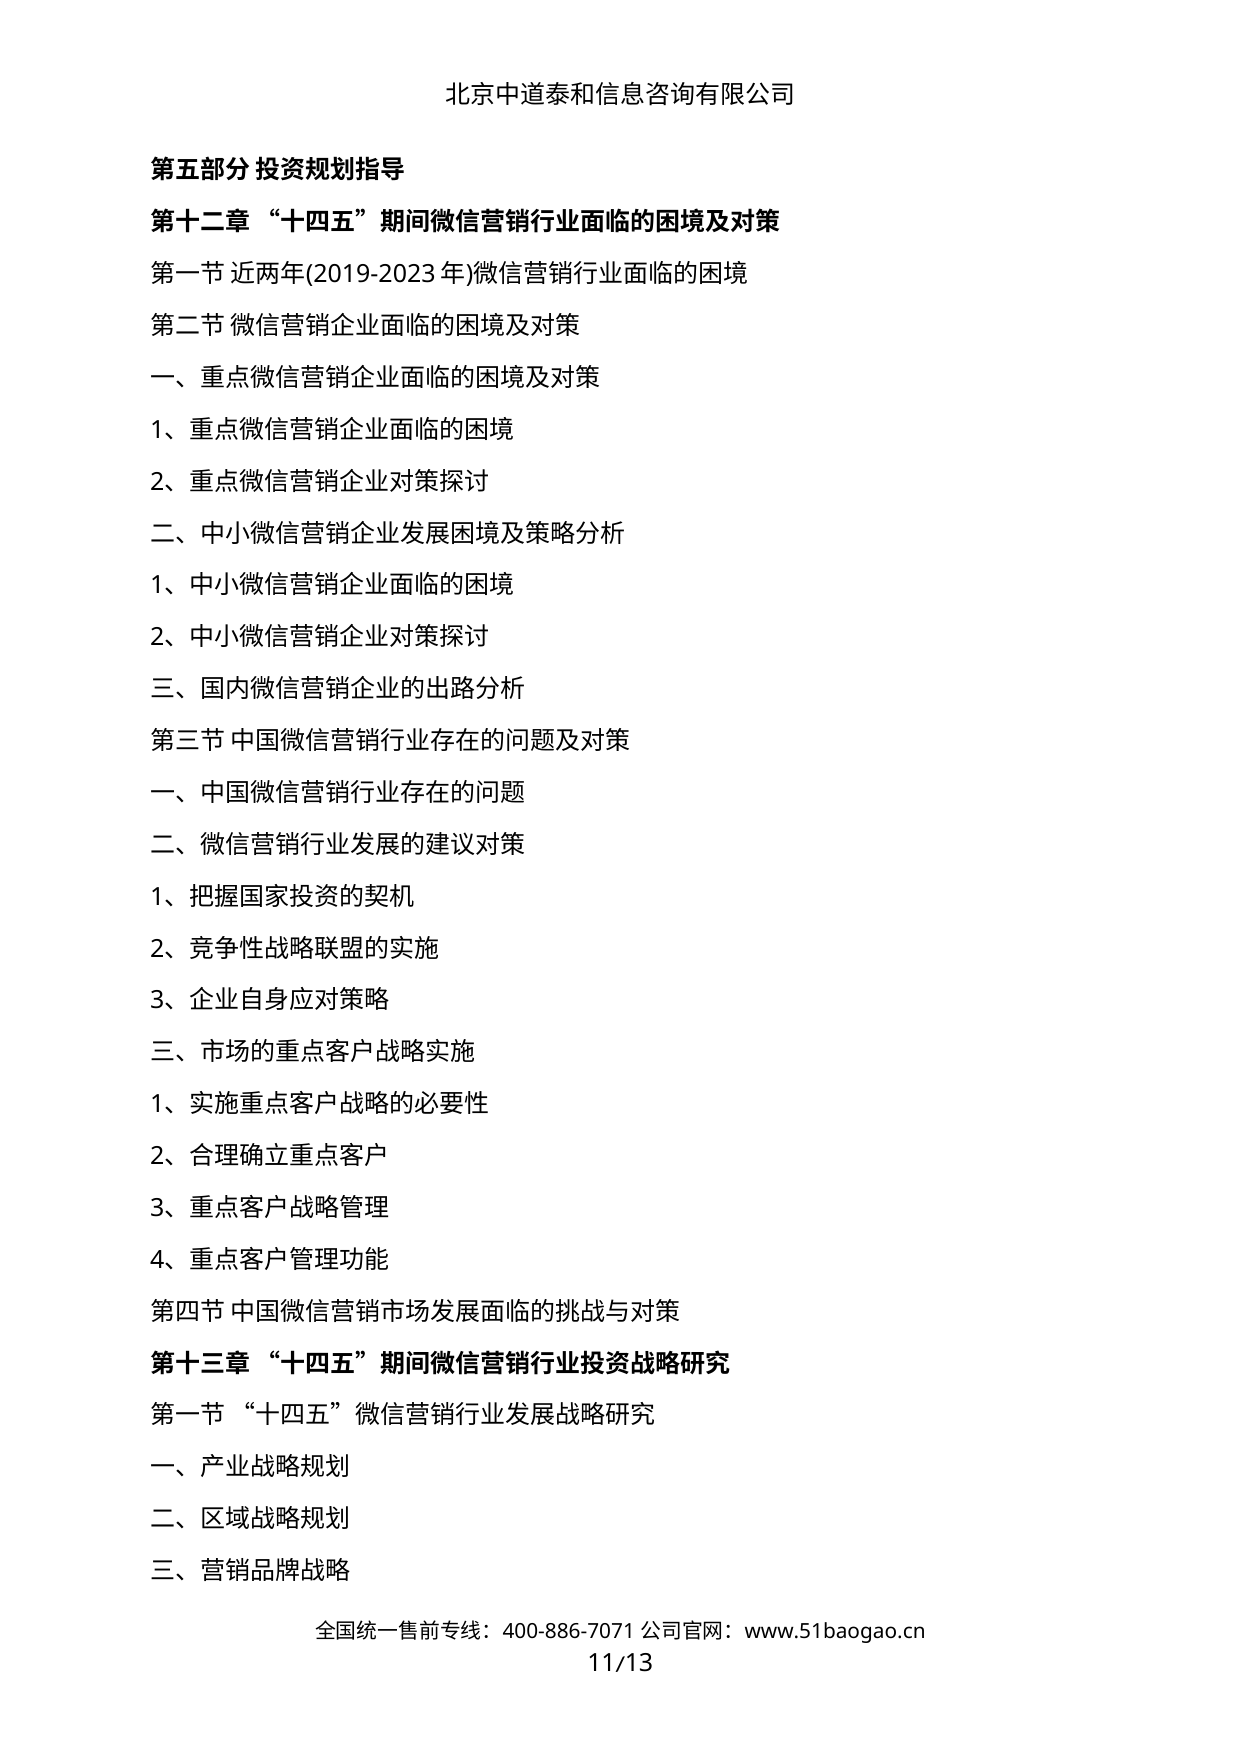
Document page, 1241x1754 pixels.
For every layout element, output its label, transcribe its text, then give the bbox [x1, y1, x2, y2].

text 第一节 “十四五”微信营销行业发展战略研究 [150, 1395, 1090, 1431]
text 第四节 中国微信营销市场发展面临的挑战与对策 [150, 1291, 1090, 1327]
text 3、重点客户战略管理 [150, 1187, 1090, 1224]
text 二、中小微信营销企业发展困境及策略分析 [150, 513, 1090, 549]
text 一、产业战略规划 [150, 1447, 1090, 1483]
text 第二节 微信营销企业面临的困境及对策 [150, 306, 1090, 342]
text 一、中国微信营销行业存在的问题 [150, 772, 1090, 809]
text 1、中小微信营销企业面临的困境 [150, 565, 1090, 601]
text 第一节 近两年(2019-2023年)微信营销行业面临的困境 [150, 254, 1090, 290]
text 1、重点微信营销企业面临的困境 [150, 409, 1090, 446]
text 三、市场的重点客户战略实施 [150, 1032, 1090, 1068]
text 2、中小微信营销企业对策探讨 [150, 617, 1090, 653]
text 2、合理确立重点客户 [150, 1136, 1090, 1172]
text 1、实施重点客户战略的必要性 [150, 1084, 1090, 1120]
text 1、把握国家投资的契机 [150, 876, 1090, 912]
text 第十三章 “十四五”期间微信营销行业投资战略研究 [150, 1343, 1090, 1379]
text 3、企业自身应对策略 [150, 980, 1090, 1016]
text 三、营销品牌战略 [150, 1551, 1090, 1587]
text 二、区域战略规划 [150, 1499, 1090, 1535]
text 三、国内微信营销企业的出路分析 [150, 669, 1090, 705]
text 第五部分 投资规划指导 [150, 150, 1090, 186]
text 二、微信营销行业发展的建议对策 [150, 824, 1090, 861]
text 一、重点微信营销企业面临的困境及对策 [150, 357, 1090, 394]
text 第十二章 “十四五”期间微信营销行业面临的困境及对策 [150, 202, 1090, 238]
text 2、重点微信营销企业对策探讨 [150, 461, 1090, 497]
text 2、竞争性战略联盟的实施 [150, 928, 1090, 964]
text 第三节 中国微信营销行业存在的问题及对策 [150, 721, 1090, 757]
text 4、重点客户管理功能 [150, 1239, 1090, 1276]
